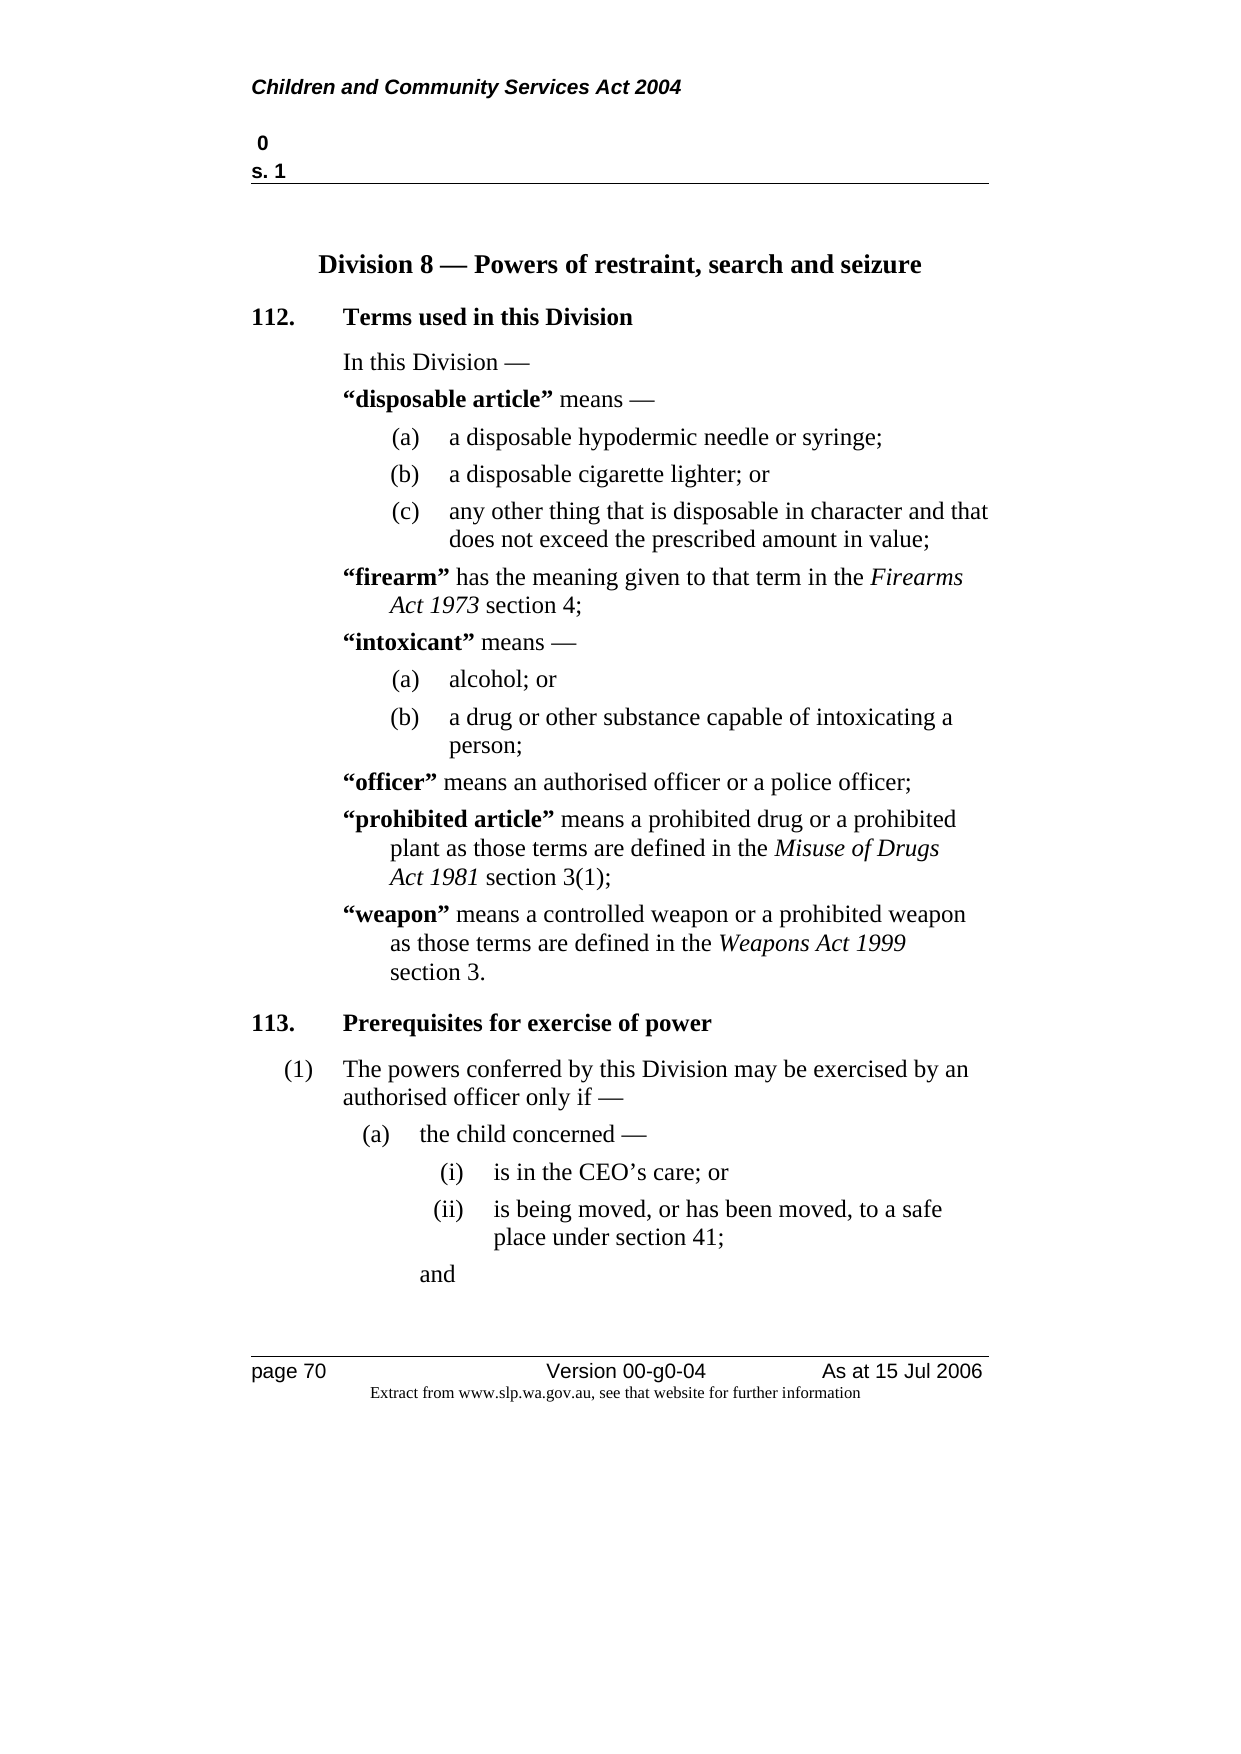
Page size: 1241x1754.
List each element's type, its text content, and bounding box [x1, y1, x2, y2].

text (b) a drug or other substance capable of intoxicating a person; [251, 702, 989, 759]
subtitle Division 8 — Powers of restraint, search and seizure [251, 248, 989, 279]
text In this Division — [251, 347, 989, 376]
text (i) is in the CEO’s care; or [251, 1157, 989, 1185]
text (ii) is being moved, or has been moved, to a safe place under section 41; [251, 1194, 989, 1251]
text “prohibited article” means a prohibited drug or a prohibited plant as those terms are defined in the Misuse of Drugs Act 1981 section 3(1); [251, 804, 989, 891]
text “disposable article” means — [251, 384, 989, 413]
text and [251, 1259, 989, 1288]
text (a) alcohol; or [251, 664, 989, 693]
subtitle 113. Prerequisites for exercise of power [251, 1008, 989, 1037]
text (1) The powers conferred by this Division may be exercised by an authorised officer only if — [251, 1054, 989, 1111]
text “weapon” means a controlled weapon or a prohibited weapon as those terms are defined in the Weapons Act 1999 section 3. [251, 899, 989, 985]
text “firearm” has the meaning given to that term in the Firearms Act 1973 section 4; [251, 562, 989, 619]
text “intoxicant” means — [251, 627, 989, 656]
text (b) a disposable cigarette lighter; or [251, 459, 989, 487]
text (c) any other thing that is disposable in character and that does not exceed the prescribed amount in value; [251, 496, 989, 553]
text (a) a disposable hypodermic needle or syringe; [251, 422, 989, 450]
text (a) the child concerned — [251, 1119, 989, 1148]
subtitle 112. Terms used in this Division [251, 302, 989, 331]
text “officer” means an authorised officer or a police officer; [251, 767, 989, 796]
